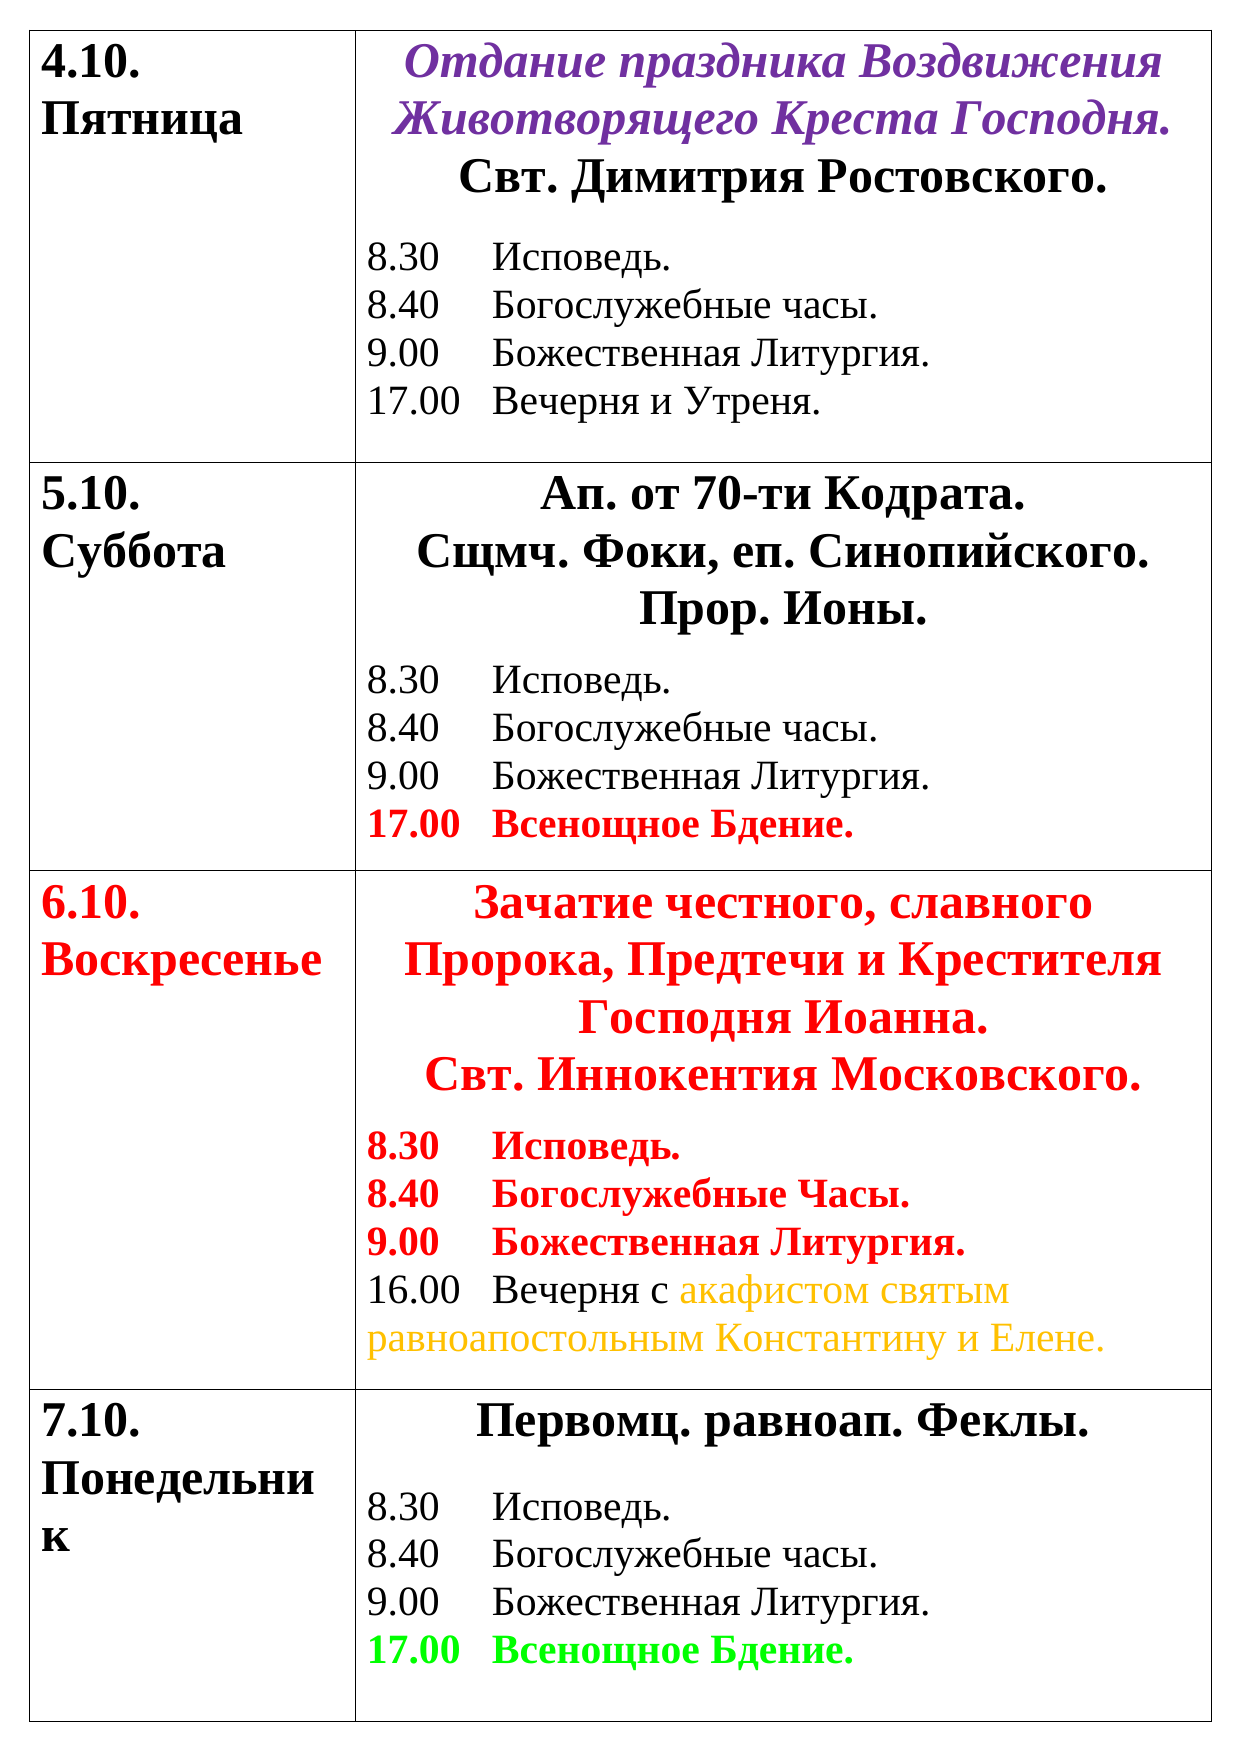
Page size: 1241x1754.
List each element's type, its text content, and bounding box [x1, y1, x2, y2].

table_cell 7.10. Понедельник [30, 1390, 355, 1721]
table_cell Первомц. равноап. Феклы. 8.30 Исповедь. 8.40 Богослужебные часы. 9.00 Божественная Литургия. 17.00 Всенощное Бдение. [356, 1390, 1211, 1721]
table_cell 4.10. Пятница [30, 31, 355, 462]
table_cell 5.10. Суббота [30, 463, 355, 870]
table_cell Ап. от 70-ти Кодрата. Сщмч. Фоки, еп. Синопийского. Прор. Ионы. 8.30 Исповедь. 8.40 Богослужебные часы. 9.00 Божественная Литургия. 17.00 Всенощное Бдение. [356, 463, 1211, 870]
table_cell Отдание праздника Воздвижения Животворящего Креста Господня. Свт. Димитрия Ростовского. 8.30 Исповедь. 8.40 Богослужебные часы. 9.00 Божественная Литургия. 17.00 Вечерня и Утреня. [356, 31, 1211, 462]
table_cell 6.10. Воскресенье [30, 871, 355, 1389]
table_cell Зачатие честного, славного Пророка, Предтечи и Крестителя Господня Иоанна. Свт. Иннокентия Московского. 8.30 Исповедь. 8.40 Богослужебные Часы. 9.00 Божественная Литургия. 16.00 Вечерня с акафистом святым равноапостольным Константину и Елене. [356, 871, 1211, 1389]
